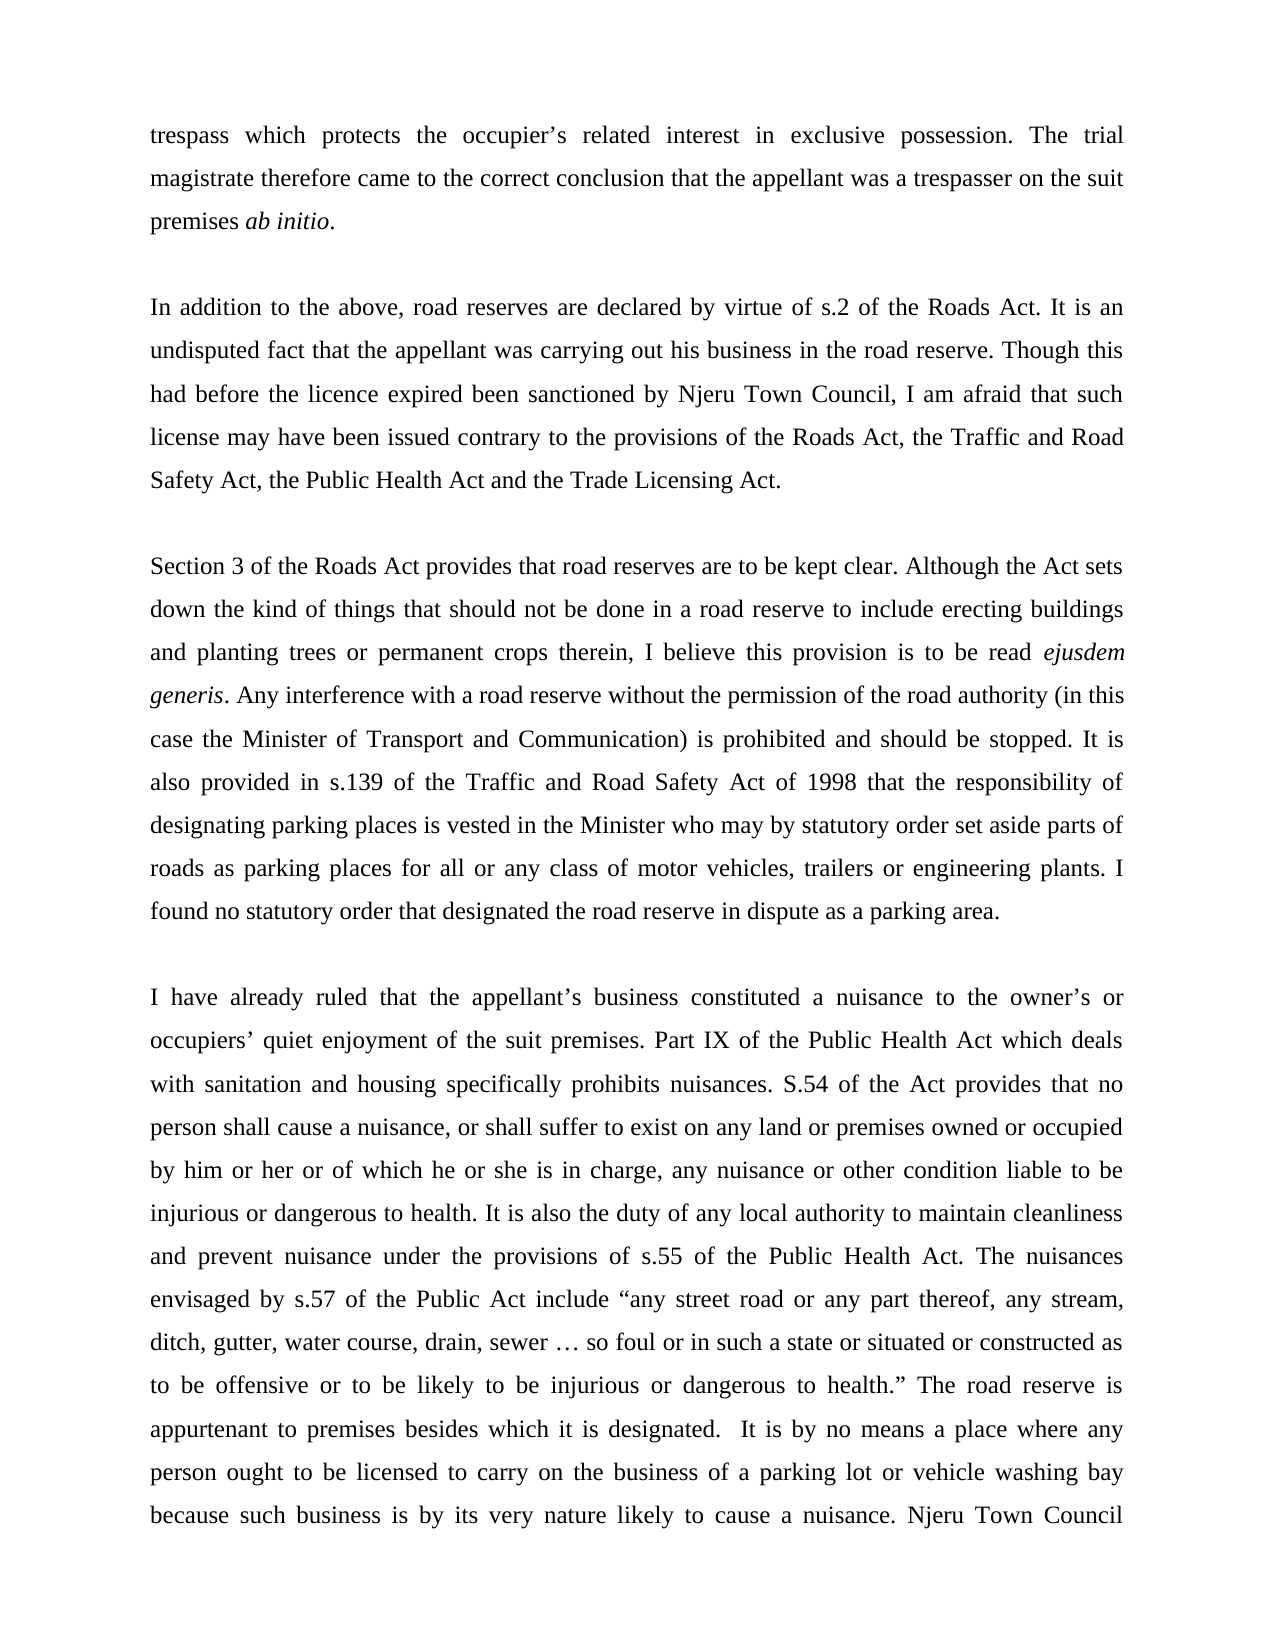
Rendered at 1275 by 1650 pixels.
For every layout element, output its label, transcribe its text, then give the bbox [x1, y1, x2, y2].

text In addition to the above, road reserves are declared by virtue of s.2 of the Roads Act. It is an undisputed fact that the appellant was carrying out his business in the road reserve. Though this had before the licence expired been sanctioned by Njeru Town Council, I am afraid that such license may have been issued contrary to the provisions of the Roads Act, the Traffic and Road Safety Act, the Public Health Act and the Trade Licensing Act. [150, 292, 1125, 494]
text Section 3 of the Roads Act provides that road reserves are to be kept clear. Although the Act sets down the kind of things that should not be done in a road reserve to include erecting buildings and planting trees or permanent crops therein, I believe this provision is to be read ejusdem generis. Any interference with a road reserve without the permission of the road authority (in this case the Minister of Transport and Communication) is prohibited and should be stopped. It is also provided in s.139 of the Traffic and Road Safety Act of 1998 that the responsibility of designating parking places is vested in the Minister who may by statutory order set aside parts of roads as parking places for all or any class of motor vehicles, trailers or engineering plants. I found no statutory order that designated the road reserve in dispute as a parking area. [150, 551, 1125, 925]
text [150, 982, 1125, 1529]
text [150, 120, 1125, 235]
